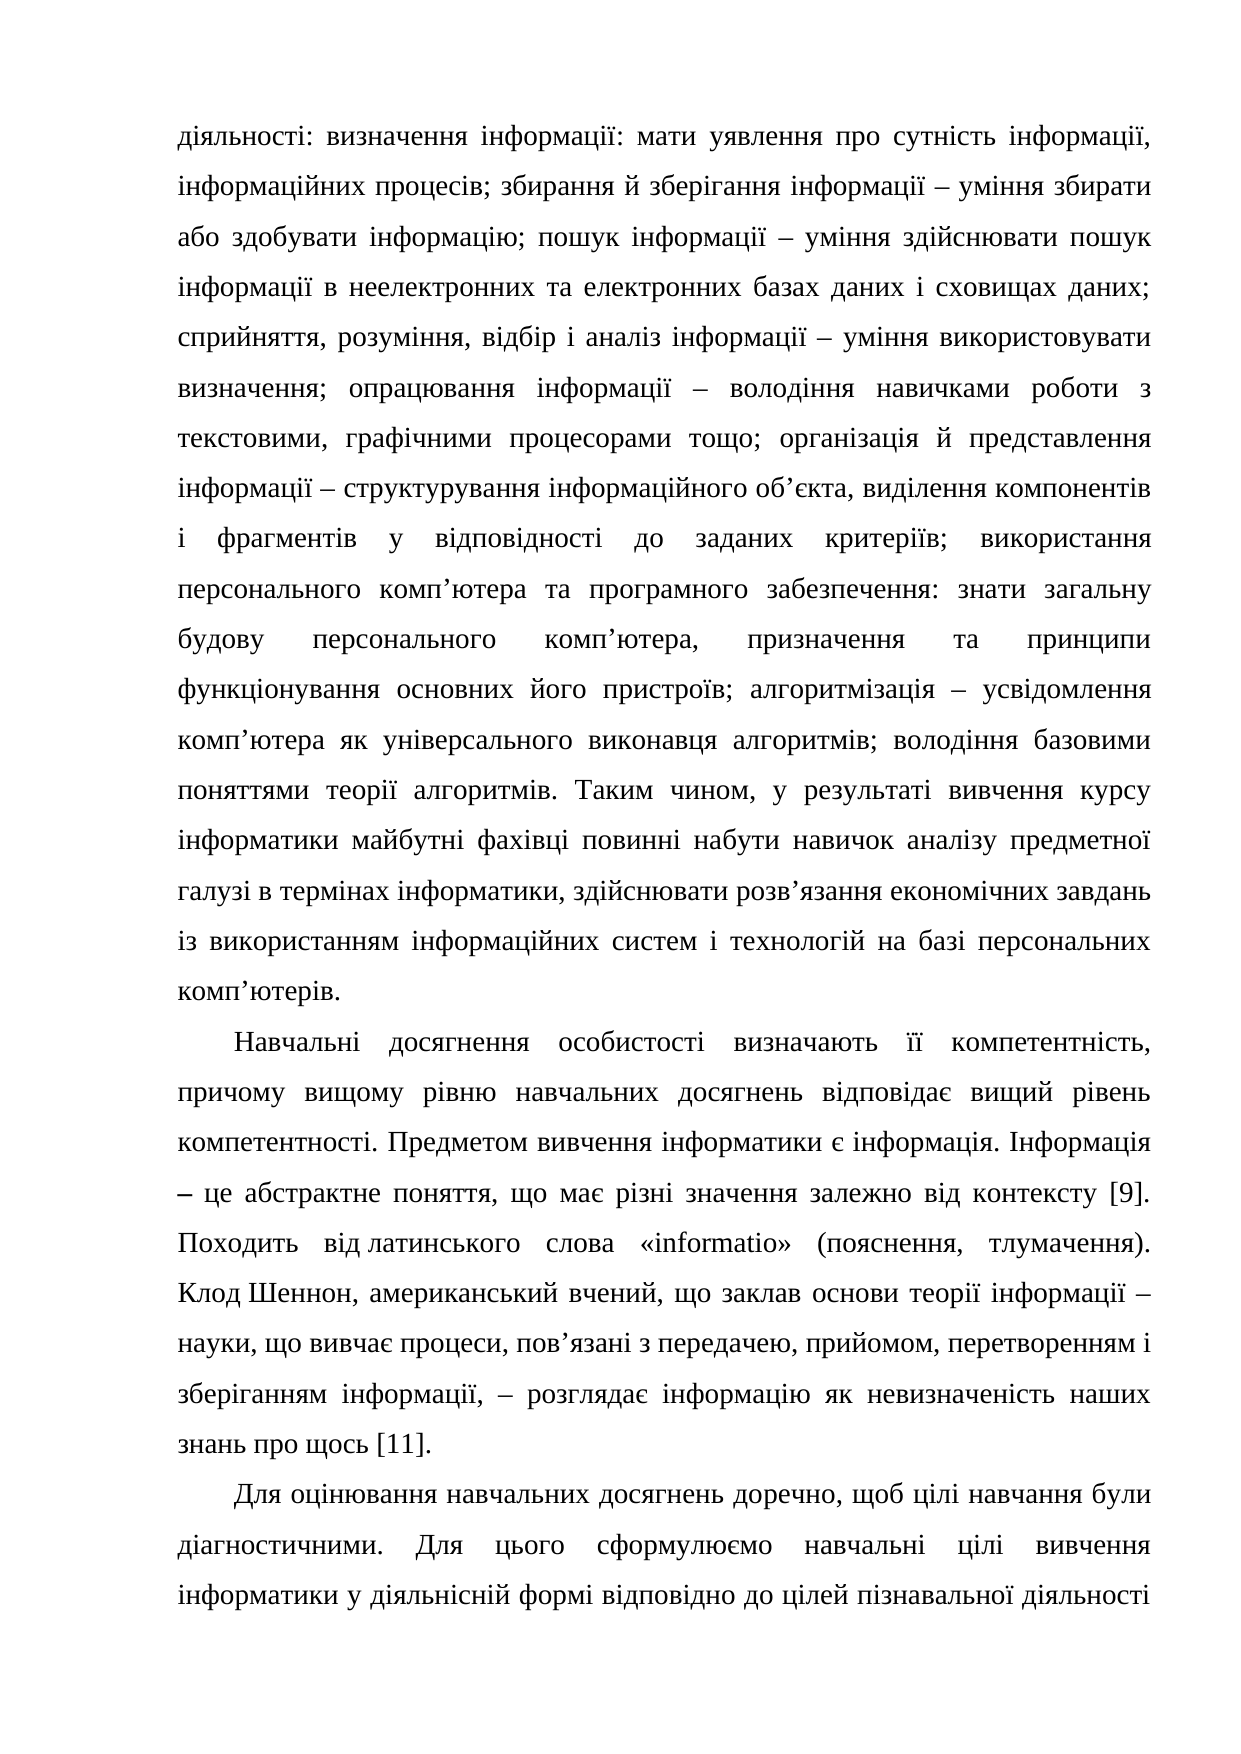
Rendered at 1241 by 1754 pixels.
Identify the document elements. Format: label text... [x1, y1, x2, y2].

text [177, 118, 1152, 1007]
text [177, 1477, 1152, 1611]
text Навчальні досягнення особистості визначають її компетентність, причому вищому рівню навчальних досягнень відповідає вищий рівень компетентності. Предметом вивчення інформатики є інформація. Інформація – це абстрактне поняття, що має різні значення залежно від контексту [9]. Походить від латинського слова «informatio» (пояснення, тлумачення). Клод Шеннон, американський вчений, що заклав основи теорії інформації – науки, що вивчає процеси, пов’язані з передачею, прийомом, перетворенням і зберіганням інформації, – розглядає інформацію як невизначеність наших знань про щось [11]. [177, 1024, 1152, 1460]
